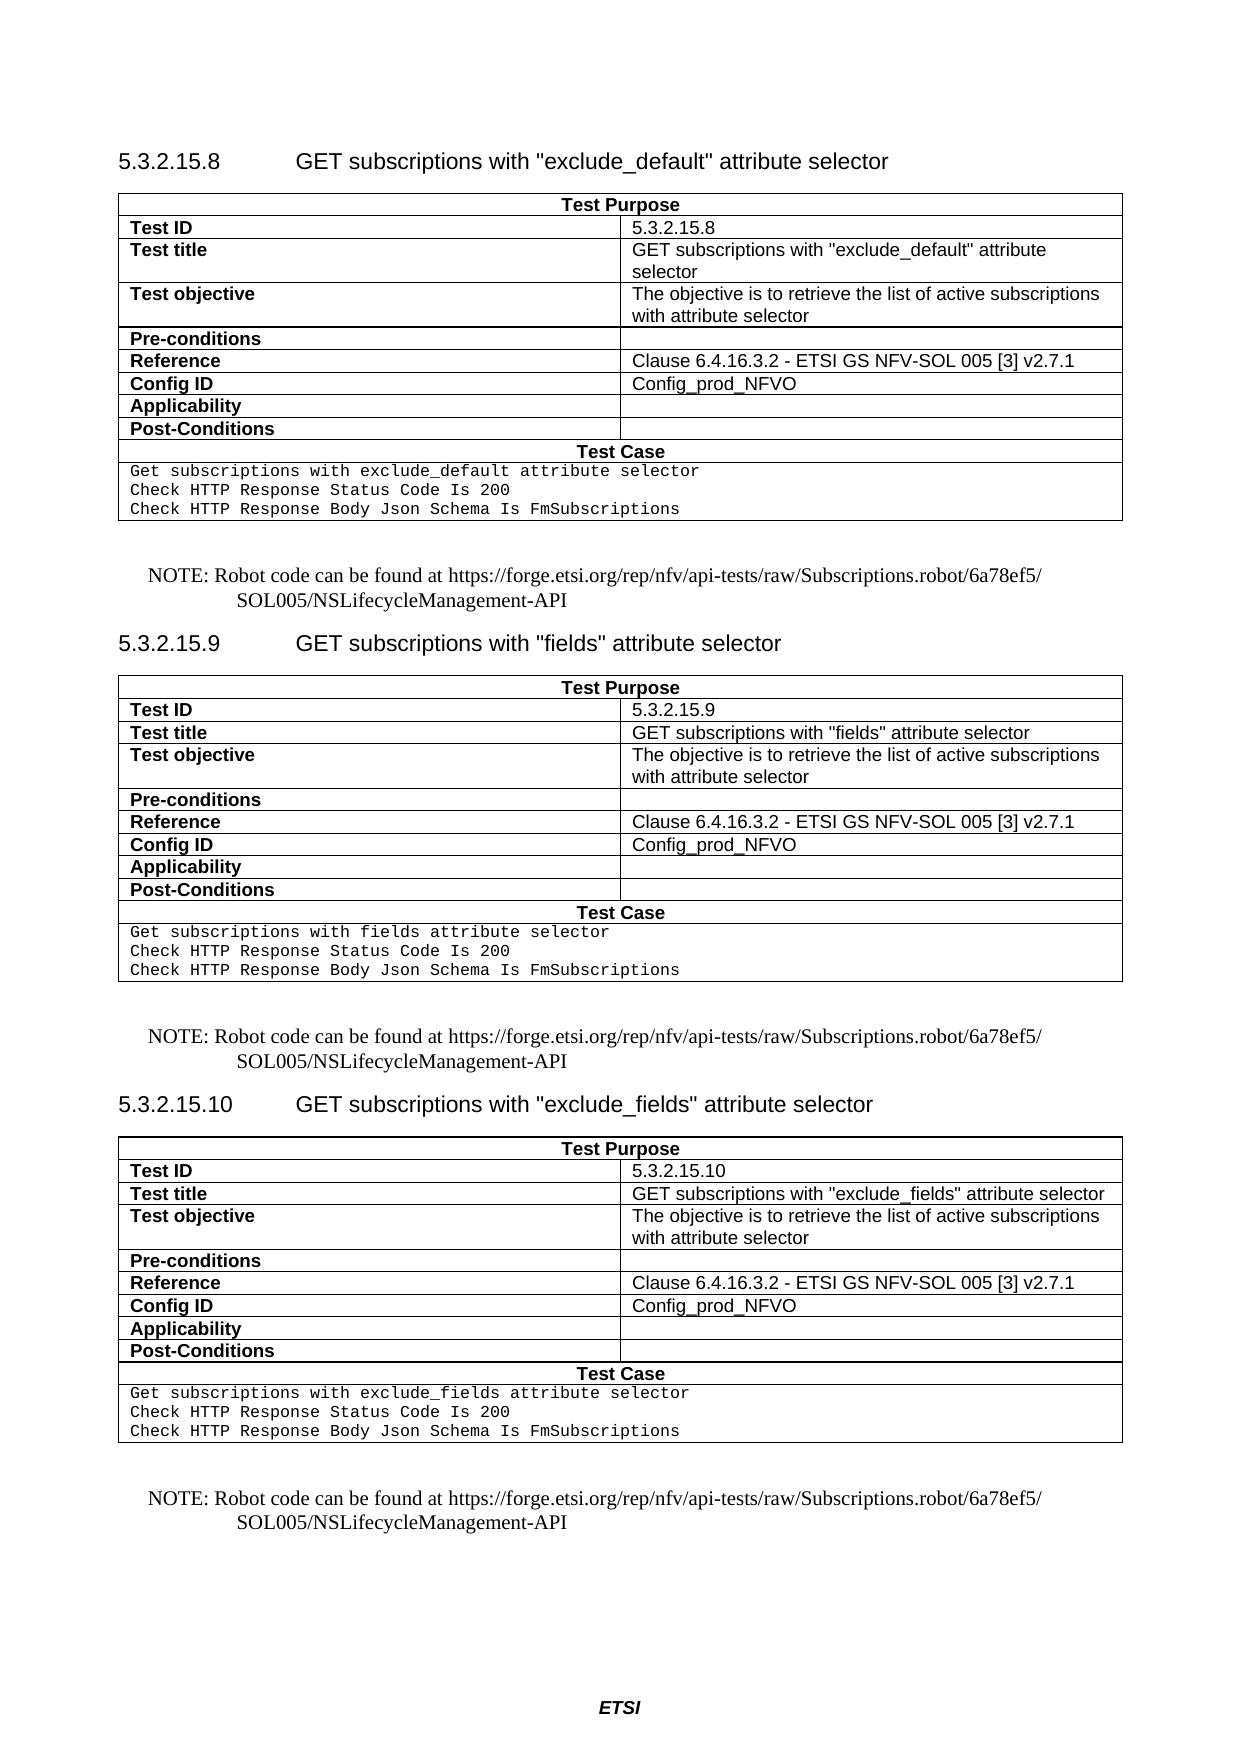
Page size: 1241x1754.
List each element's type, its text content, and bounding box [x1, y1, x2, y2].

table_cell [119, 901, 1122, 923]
subtitle 5.3.2.15.9 GET subscriptions with "fields" attribute selector [118, 630, 1122, 657]
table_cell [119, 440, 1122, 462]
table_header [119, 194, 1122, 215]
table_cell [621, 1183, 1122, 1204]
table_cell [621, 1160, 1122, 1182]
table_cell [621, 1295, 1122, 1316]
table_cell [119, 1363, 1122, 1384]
subtitle 5.3.2.15.10 GET subscriptions with "exclude_fields" attribute selector [118, 1091, 1122, 1118]
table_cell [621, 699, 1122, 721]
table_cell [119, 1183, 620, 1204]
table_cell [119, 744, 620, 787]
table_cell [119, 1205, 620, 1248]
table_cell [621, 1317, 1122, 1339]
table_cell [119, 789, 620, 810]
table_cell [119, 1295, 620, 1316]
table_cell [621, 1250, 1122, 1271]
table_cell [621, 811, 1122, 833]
text NOTE: Robot code can be found at https://forge.etsi.org/rep/nfv/api-tests/raw/Subscriptions.robot/6a78ef5/SOL005/NSLifecycleManagement-API [148, 1024, 1122, 1073]
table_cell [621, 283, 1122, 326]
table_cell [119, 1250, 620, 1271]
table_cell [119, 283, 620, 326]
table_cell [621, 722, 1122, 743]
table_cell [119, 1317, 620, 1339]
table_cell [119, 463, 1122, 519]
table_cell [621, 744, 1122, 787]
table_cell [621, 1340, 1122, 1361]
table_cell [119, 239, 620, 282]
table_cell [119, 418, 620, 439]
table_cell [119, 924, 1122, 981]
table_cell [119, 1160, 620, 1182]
text NOTE: Robot code can be found at https://forge.etsi.org/rep/nfv/api-tests/raw/Subscriptions.robot/6a78ef5/SOL005/NSLifecycleManagement-API [148, 563, 1122, 612]
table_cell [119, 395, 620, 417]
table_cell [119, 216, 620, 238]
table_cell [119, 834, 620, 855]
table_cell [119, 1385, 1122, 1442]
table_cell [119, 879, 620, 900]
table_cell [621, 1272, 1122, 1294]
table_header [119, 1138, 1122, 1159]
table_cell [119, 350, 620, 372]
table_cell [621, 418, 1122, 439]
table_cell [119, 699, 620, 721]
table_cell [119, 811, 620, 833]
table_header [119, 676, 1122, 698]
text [148, 1486, 1122, 1534]
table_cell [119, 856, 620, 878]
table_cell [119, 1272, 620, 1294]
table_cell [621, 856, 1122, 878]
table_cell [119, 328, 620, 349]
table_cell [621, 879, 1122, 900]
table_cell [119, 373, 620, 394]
subtitle 5.3.2.15.8 GET subscriptions with "exclude_default" attribute selector [118, 148, 1122, 174]
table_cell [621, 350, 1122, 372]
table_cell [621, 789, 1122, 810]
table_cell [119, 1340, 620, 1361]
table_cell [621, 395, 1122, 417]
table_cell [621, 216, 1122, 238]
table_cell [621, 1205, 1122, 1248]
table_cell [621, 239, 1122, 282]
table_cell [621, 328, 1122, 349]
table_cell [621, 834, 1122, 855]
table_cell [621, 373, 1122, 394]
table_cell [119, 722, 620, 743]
